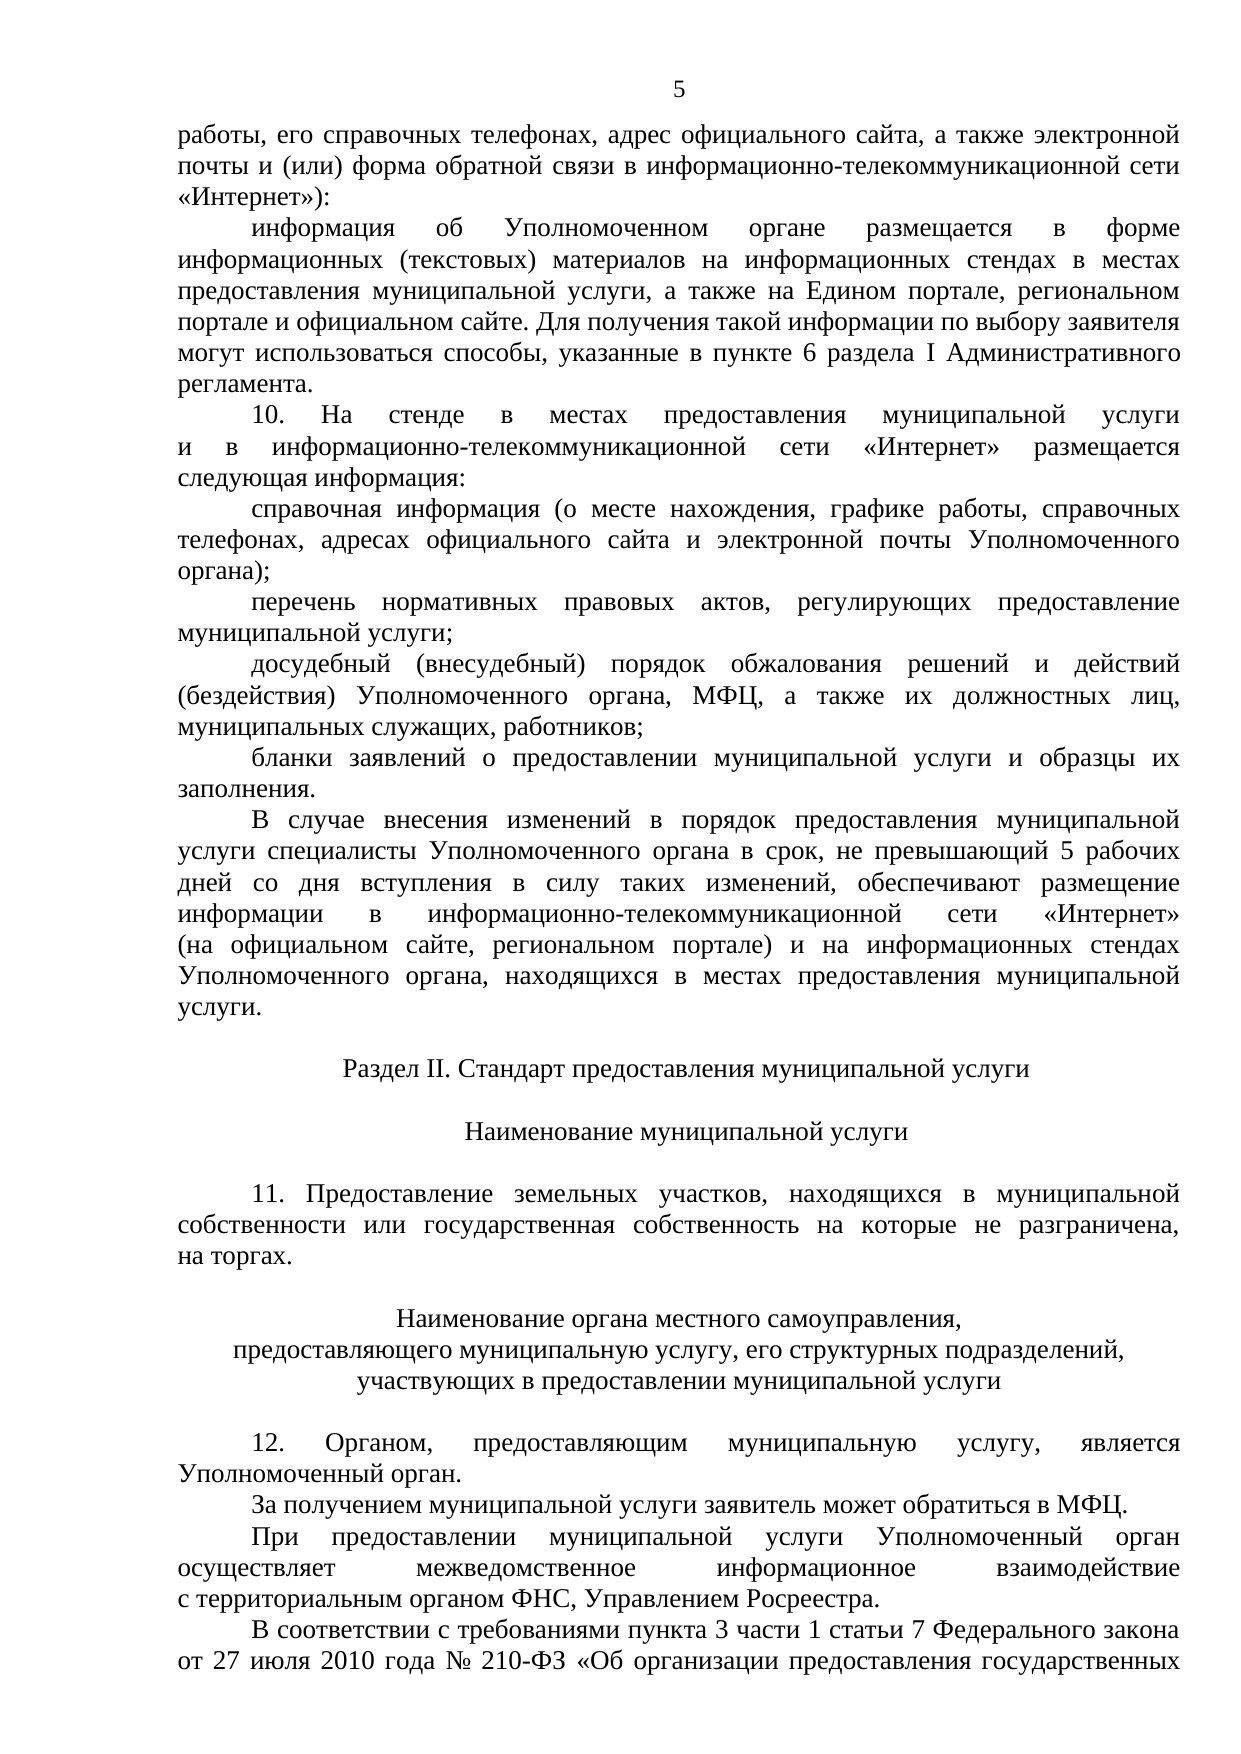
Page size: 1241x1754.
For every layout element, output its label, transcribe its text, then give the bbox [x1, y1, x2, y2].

text При предоставлении муниципальной услуги Уполномоченный орган осуществляет межведомственное информационное взаимодействие с территориальным органом ФНС, Управлением Росреестра. [177, 1520, 1181, 1613]
text Наименование муниципальной услуги [177, 1115, 1181, 1146]
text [177, 118, 1181, 212]
text информация об Уполномоченном органе размещается в форме информационных (текстовых) материалов на информационных стендах в местах предоставления муниципальной услуги, а также на Едином портале, региональном портале и официальном сайте. Для получения такой информации по выбору заявителя могут использоваться способы, указанные в пункте 6 раздела I Административного регламента. [177, 212, 1181, 398]
text В случае внесения изменений в порядок предоставления муниципальной услуги специалисты Уполномоченного органа в срок, не превышающий 5 рабочих дней со дня вступления в силу таких изменений, обеспечивают размещение информации в информационно-телекоммуникационной сети «Интернет» (на официальном сайте, региональном портале) и на информационных стендах Уполномоченного органа, находящихся в местах предоставления муниципальной услуги. [177, 803, 1181, 1021]
text справочная информация (о месте нахождения, графике работы, справочных телефонах, адресах официального сайта и электронной почты Уполномоченного органа); [177, 492, 1181, 585]
text Раздел II. Стандарт предоставления муниципальной услуги [177, 1052, 1181, 1084]
text бланки заявлений о предоставлении муниципальной услуги и образцы их заполнения. [177, 741, 1181, 803]
text 12. Органом, предоставляющим муниципальную услугу, является Уполномоченный орган. [177, 1426, 1181, 1488]
text За получением муниципальной услуги заявитель может обратиться в МФЦ. [177, 1488, 1181, 1520]
text Наименование органа местного самоуправления, [177, 1302, 1181, 1333]
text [177, 1613, 1181, 1675]
text досудебный (внесудебный) порядок обжалования решений и действий (бездействия) Уполномоченного органа, МФЦ, а также их должностных лиц, муниципальных служащих, работников; [177, 648, 1181, 741]
text 10. На стенде в местах предоставления муниципальной услуги и в информационно-телекоммуникационной сети «Интернет» размещается следующая информация: [177, 398, 1181, 492]
text предоставляющего муниципальную услугу, его структурных подразделений, участвующих в предоставлении муниципальной услуги [177, 1333, 1181, 1395]
text 11. Предоставление земельных участков, находящихся в муниципальной собственности или государственная собственность на которые не разграничена, на торгах. [177, 1177, 1181, 1271]
text перечень нормативных правовых актов, регулирующих предоставление муниципальной услуги; [177, 585, 1181, 648]
